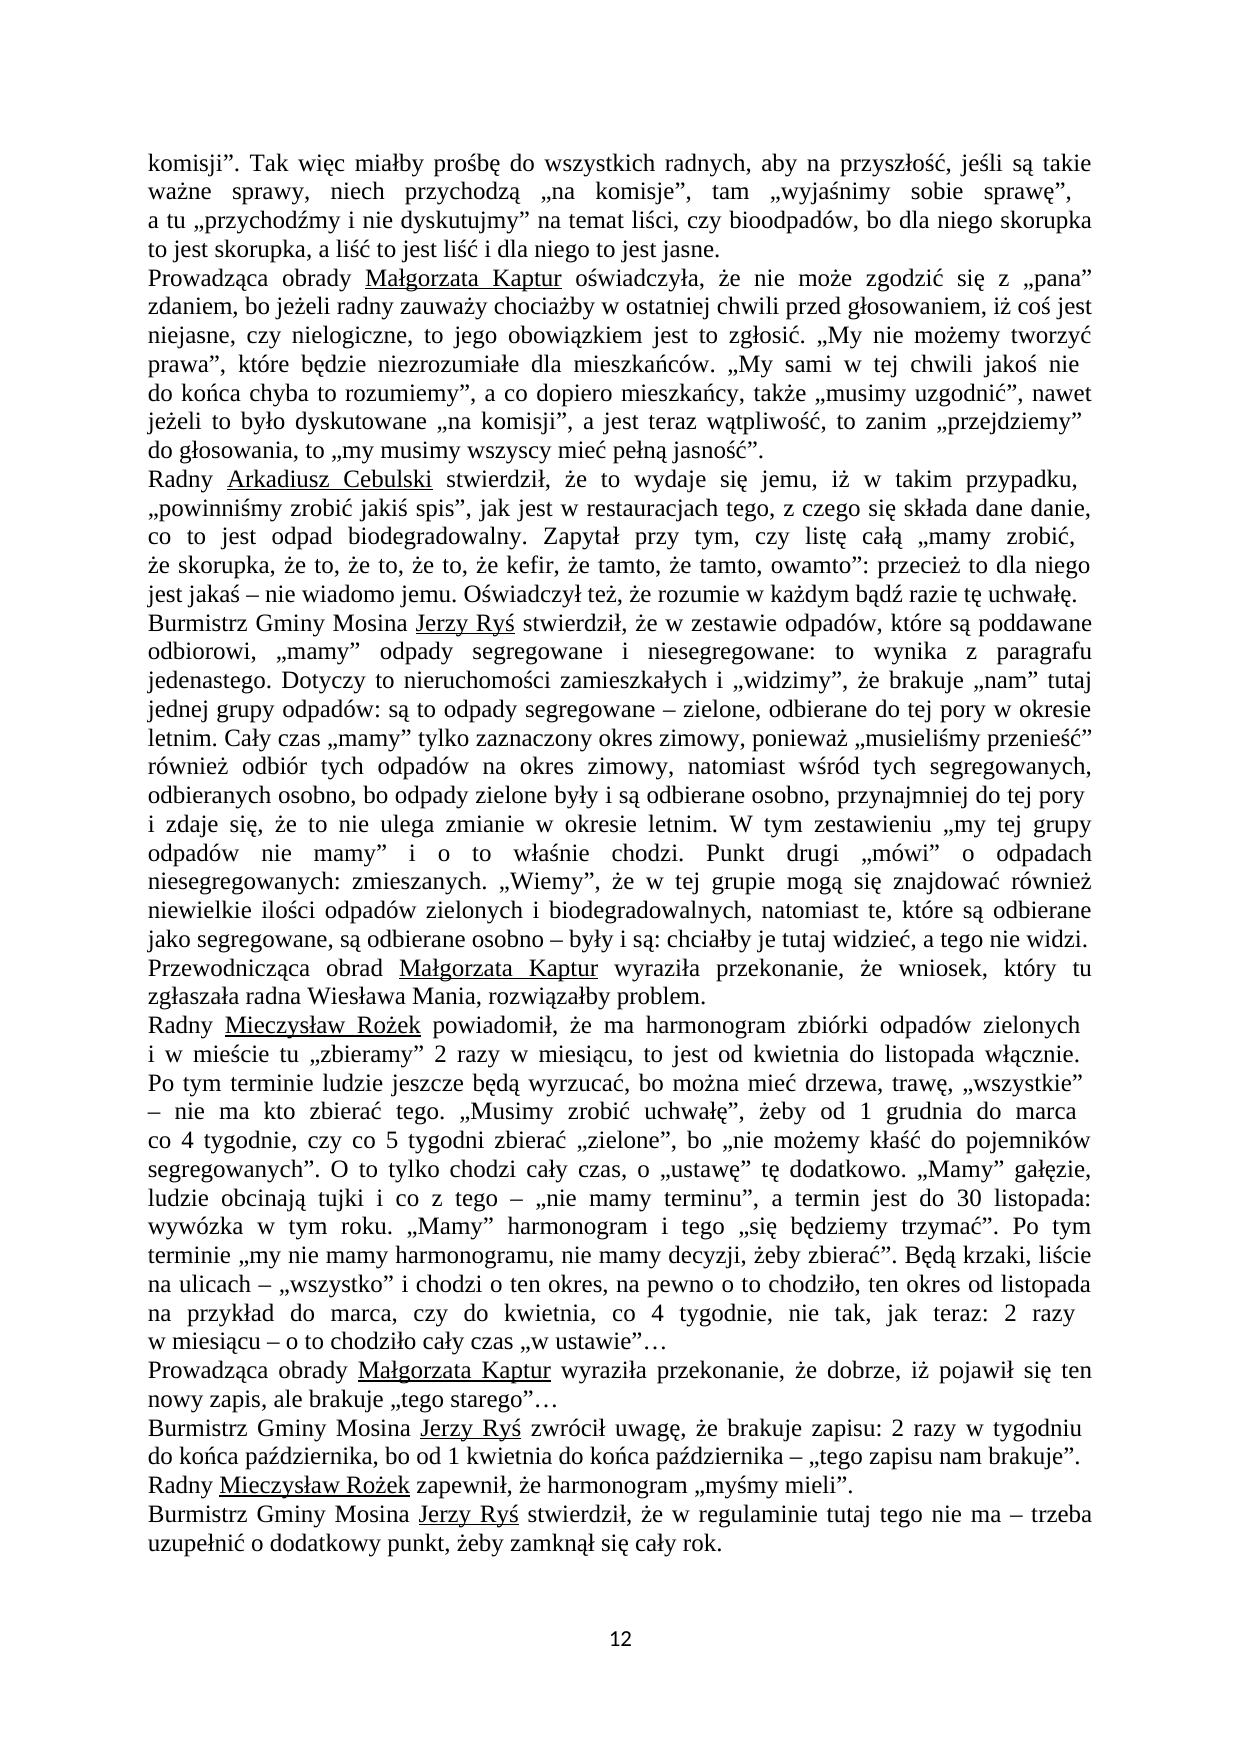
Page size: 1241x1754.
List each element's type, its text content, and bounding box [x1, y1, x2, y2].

text Radny Arkadiusz Cebulski stwierdził, że to wydaje się jemu, iż w takim przypadku, „powinniśmy zrobić jakiś spis”, jak jest w restauracjach tego, z czego się składa dane danie, co to jest odpad biodegradowalny. Zapytał przy tym, czy listę całą „mamy zrobić, że skorupka, że to, że to, że to, że kefir, że tamto, że tamto, owamto”: przecież to dla niego jest jakaś – nie wiadomo jemu. Oświadczył też, że rozumie w każdym bądź razie tę uchwałę. [148, 464, 1093, 608]
text Burmistrz Gminy Mosina Jerzy Ryś zwrócił uwagę, że brakuje zapisu: 2 razy w tygodniu do końca października, bo od 1 kwietnia do końca października – „tego zapisu nam brakuje”. [148, 1413, 1093, 1470]
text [148, 148, 1093, 263]
text Radny Mieczysław Rożek powiadomił, że ma harmonogram zbiórki odpadów zielonych i w mieście tu „zbieramy” 2 razy w miesiącu, to jest od kwietnia do listopada włącznie. Po tym terminie ludzie jeszcze będą wyrzucać, bo można mieć drzewa, trawę, „wszystkie” – nie ma kto zbierać tego. „Musimy zrobić uchwałę”, żeby od 1 grudnia do marca co 4 tygodnie, czy co 5 tygodni zbierać „zielone”, bo „nie możemy kłaść do pojemników segregowanych”. O to tylko chodzi cały czas, o „ustawę” tę dodatkowo. „Mamy” gałęzie, ludzie obcinają tujki i co z tego – „nie mamy terminu”, a termin jest do 30 listopada: wywózka w tym roku. „Mamy” harmonogram i tego „się będziemy trzymać”. Po tym terminie „my nie mamy harmonogramu, nie mamy decyzji, żeby zbierać”. Będą krzaki, liście na ulicach – „wszystko” i chodzi o ten okres, na pewno o to chodziło, ten okres od listopada na przykład do marca, czy do kwietnia, co 4 tygodnie, nie tak, jak teraz: 2 razy w miesiącu – o to chodziło cały czas „w ustawie”… [148, 1010, 1093, 1355]
text Prowadząca obrady Małgorzata Kaptur wyraziła przekonanie, że dobrze, iż pojawił się ten nowy zapis, ale brakuje „tego starego”… [148, 1355, 1093, 1413]
text Przewodnicząca obrad Małgorzata Kaptur wyraziła przekonanie, że wniosek, który tu zgłaszała radna Wiesława Mania, rozwiązałby problem. [148, 953, 1093, 1010]
text Burmistrz Gminy Mosina Jerzy Ryś stwierdził, że w regulaminie tutaj tego nie ma – trzeba uzupełnić o dodatkowy punkt, żeby zamknął się cały rok. [148, 1499, 1093, 1556]
text Burmistrz Gminy Mosina Jerzy Ryś stwierdził, że w zestawie odpadów, które są poddawane odbiorowi, „mamy” odpady segregowane i niesegregowane: to wynika z paragrafu jedenastego. Dotyczy to nieruchomości zamieszkałych i „widzimy”, że brakuje „nam” tutaj jednej grupy odpadów: są to odpady segregowane – zielone, odbierane do tej pory w okresie letnim. Cały czas „mamy” tylko zaznaczony okres zimowy, ponieważ „musieliśmy przenieść” również odbiór tych odpadów na okres zimowy, natomiast wśród tych segregowanych, odbieranych osobno, bo odpady zielone były i są odbierane osobno, przynajmniej do tej pory i zdaje się, że to nie ulega zmianie w okresie letnim. W tym zestawieniu „my tej grupy odpadów nie mamy” i o to właśnie chodzi. Punkt drugi „mówi” o odpadach niesegregowanych: zmieszanych. „Wiemy”, że w tej grupie mogą się znajdować również niewielkie ilości odpadów zielonych i biodegradowalnych, natomiast te, które są odbierane jako segregowane, są odbierane osobno – były i są: chciałby je tutaj widzieć, a tego nie widzi. [148, 608, 1093, 953]
text Prowadząca obrady Małgorzata Kaptur oświadczyła, że nie może zgodzić się z „pana” zdaniem, bo jeżeli radny zauważy chociażby w ostatniej chwili przed głosowaniem, iż coś jest niejasne, czy nielogiczne, to jego obowiązkiem jest to zgłosić. „My nie możemy tworzyć prawa”, które będzie niezrozumiałe dla mieszkańców. „My sami w tej chwili jakoś nie do końca chyba to rozumiemy”, a co dopiero mieszkańcy, także „musimy uzgodnić”, nawet jeżeli to było dyskutowane „na komisji”, a jest teraz wątpliwość, to zanim „przejdziemy” do głosowania, to „my musimy wszyscy mieć pełną jasność”. [148, 263, 1093, 464]
text Radny Mieczysław Rożek zapewnił, że harmonogram „myśmy mieli”. [148, 1470, 1093, 1499]
